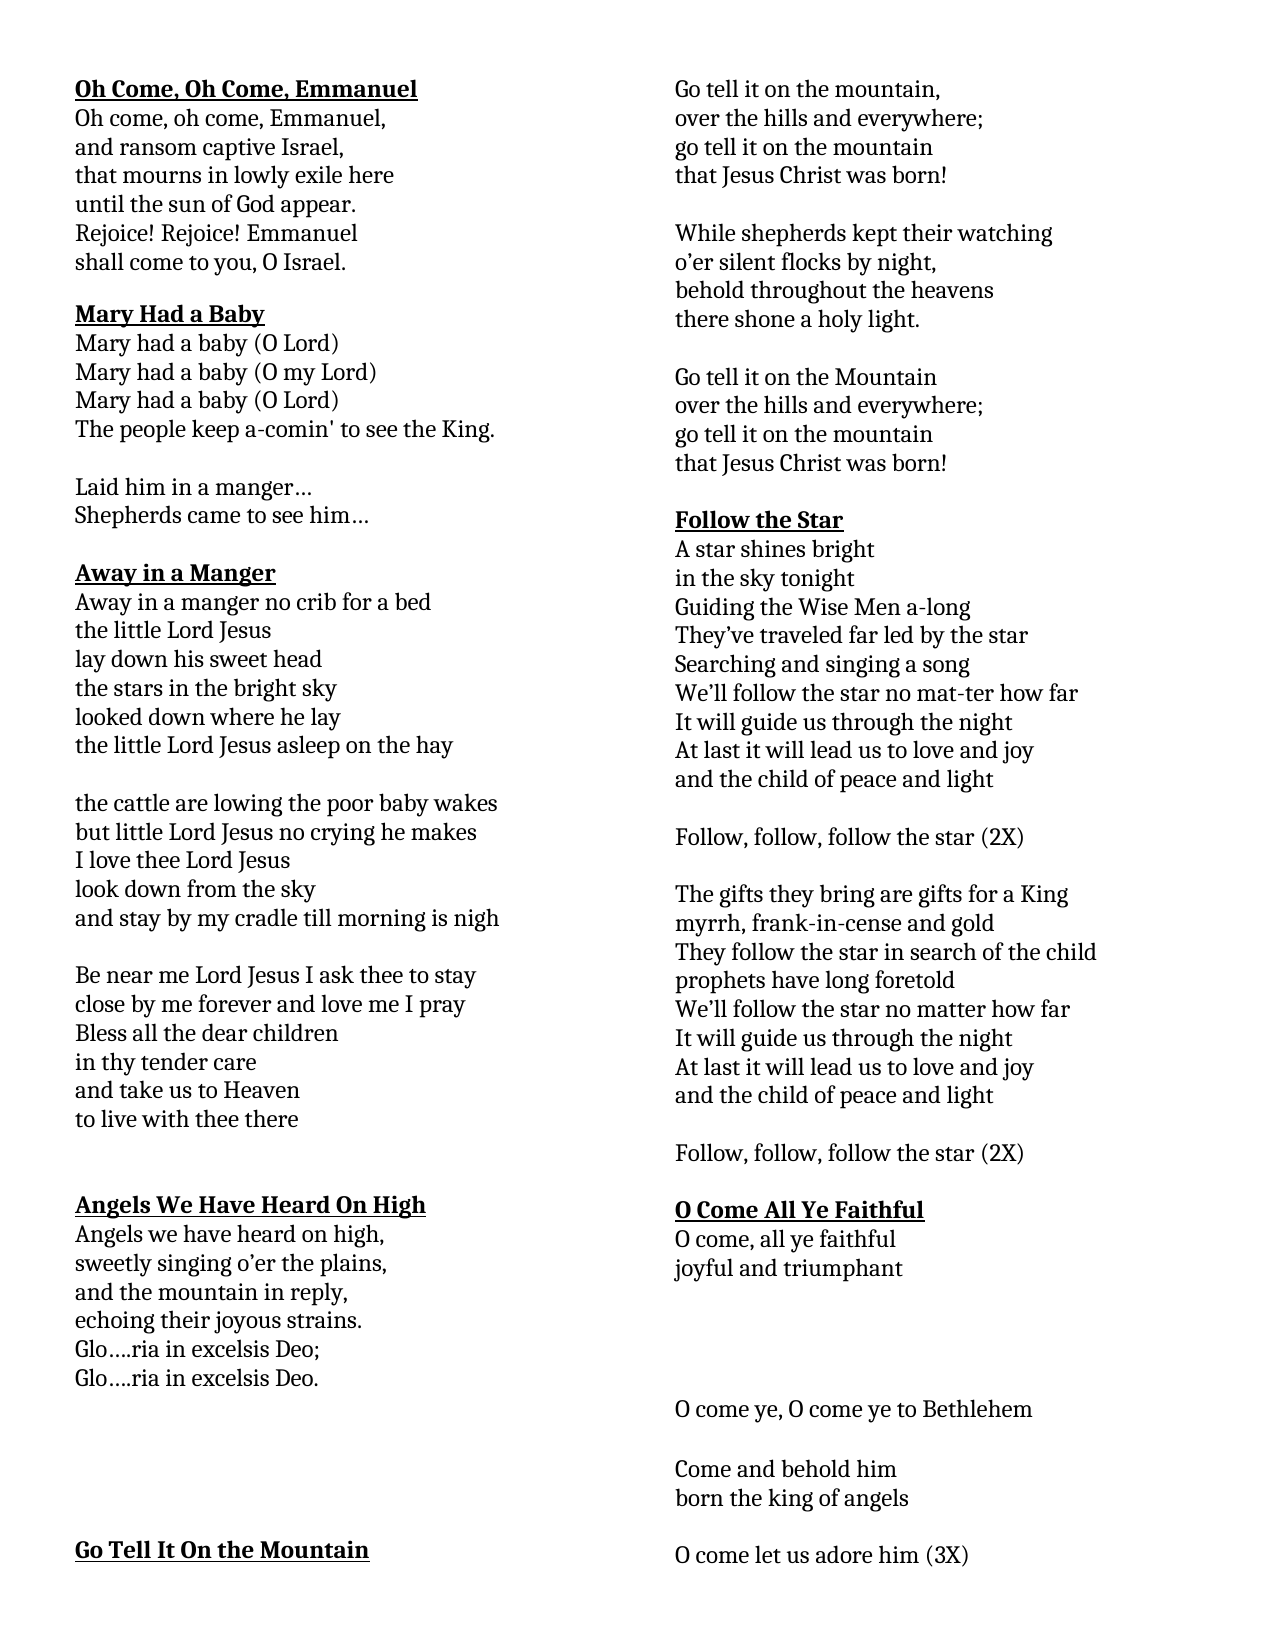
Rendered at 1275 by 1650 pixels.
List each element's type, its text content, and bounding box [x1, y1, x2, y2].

text At last it will lead us to love and joy and the child of peace and light [675, 1052, 1200, 1110]
text sweetly singing o’er the plains, [75, 1249, 600, 1278]
text Rejoice! Rejoice! Emmanuel [75, 219, 600, 247]
text Searching and singing a song [675, 650, 1200, 679]
text shall come to you, O Israel. [75, 247, 600, 276]
text Mary Had a Baby [75, 300, 600, 329]
text that mourns in lowly exile here [75, 161, 600, 190]
text o’er silent flocks by night, [675, 247, 1200, 276]
text Oh Come, Oh Come, Emmanuel [75, 75, 600, 104]
text O Come All Ye Faithful [675, 1196, 1200, 1225]
text go tell it on the mountain [675, 420, 1200, 449]
text there shone a holy light. [675, 305, 1200, 334]
text joyful and triumphant O come ye, O come ye to Bethlehem [675, 1254, 1200, 1455]
text I love thee Lord Jesus look down from the sky and stay by my cradle till morning is nigh [75, 846, 600, 933]
text until the sun of God appear. [75, 190, 600, 219]
text The gifts they bring are gifts for a King myrrh, frank-in-cense and gold [675, 880, 1200, 937]
text Away in a Manger [75, 559, 600, 588]
text O come, all ye faithful [675, 1225, 1200, 1254]
text and the mountain in reply, [75, 1278, 600, 1306]
text Go tell it on the Mountain [675, 362, 1200, 391]
text Glo….ria in excelsis Deo; [75, 1335, 600, 1364]
text O come let us adore him (3X) [675, 1541, 1200, 1570]
text Glo….ria in excelsis Deo. [75, 1364, 600, 1393]
text Go tell it on the mountain, [675, 75, 1200, 104]
text echoing their joyous strains. [75, 1306, 600, 1335]
text They follow the star in search of the child prophets have long foretold [675, 937, 1200, 995]
text that Jesus Christ was born! [675, 449, 1200, 477]
text born the king of angels [675, 1484, 1200, 1541]
text Guiding the Wise Men a-long [675, 592, 1200, 621]
text Follow the Star A star shines bright in the sky tonight [675, 506, 1200, 592]
text Away in a manger no crib for a bed the little Lord Jesus lay down his sweet head [75, 588, 600, 674]
text We’ll follow the star no matter how far [675, 995, 1200, 1024]
text Come and behold him [675, 1455, 1200, 1484]
text Go Tell It On the Mountain [75, 1536, 600, 1565]
text They’ve traveled far led by the star [675, 621, 1200, 650]
text go tell it on the mountain [675, 132, 1200, 161]
text Oh come, oh come, Emmanuel, [75, 104, 600, 132]
text Angels We Have Heard On High [75, 1191, 600, 1220]
text that Jesus Christ was born! [675, 161, 1200, 190]
text over the hills and everywhere; [675, 104, 1200, 132]
text At last it will lead us to love and joy and the child of peace and light [675, 736, 1200, 794]
text over the hills and everywhere; [675, 391, 1200, 420]
text and ransom captive Israel, [75, 132, 600, 161]
text We’ll follow the star no mat-ter how far [675, 679, 1200, 707]
text the cattle are lowing the poor baby wakes but little Lord Jesus no crying he makes [75, 789, 600, 846]
text It will guide us through the night [675, 707, 1200, 736]
text Be near me Lord Jesus I ask thee to stay close by me forever and love me I pray Bless all the dear children in thy tender care and take us to Heaven to live with thee there [75, 961, 600, 1134]
text While shepherds kept their watching [675, 219, 1200, 247]
text the stars in the bright sky looked down where he lay the little Lord Jesus asleep on the hay [75, 674, 600, 760]
text Mary had a baby (O Lord) Mary had a baby (O my Lord) Mary had a baby (O Lord) The people keep a-comin' to see the King. [75, 329, 600, 444]
text Follow, follow, follow the star (2X) [675, 1139, 1200, 1196]
text Angels we have heard on high, [75, 1220, 600, 1249]
text Follow, follow, follow the star (2X) [675, 822, 1200, 880]
text It will guide us through the night [675, 1024, 1200, 1052]
text Laid him in a manger… Shepherds came to see him… [75, 473, 600, 530]
text behold throughout the heavens [675, 276, 1200, 305]
